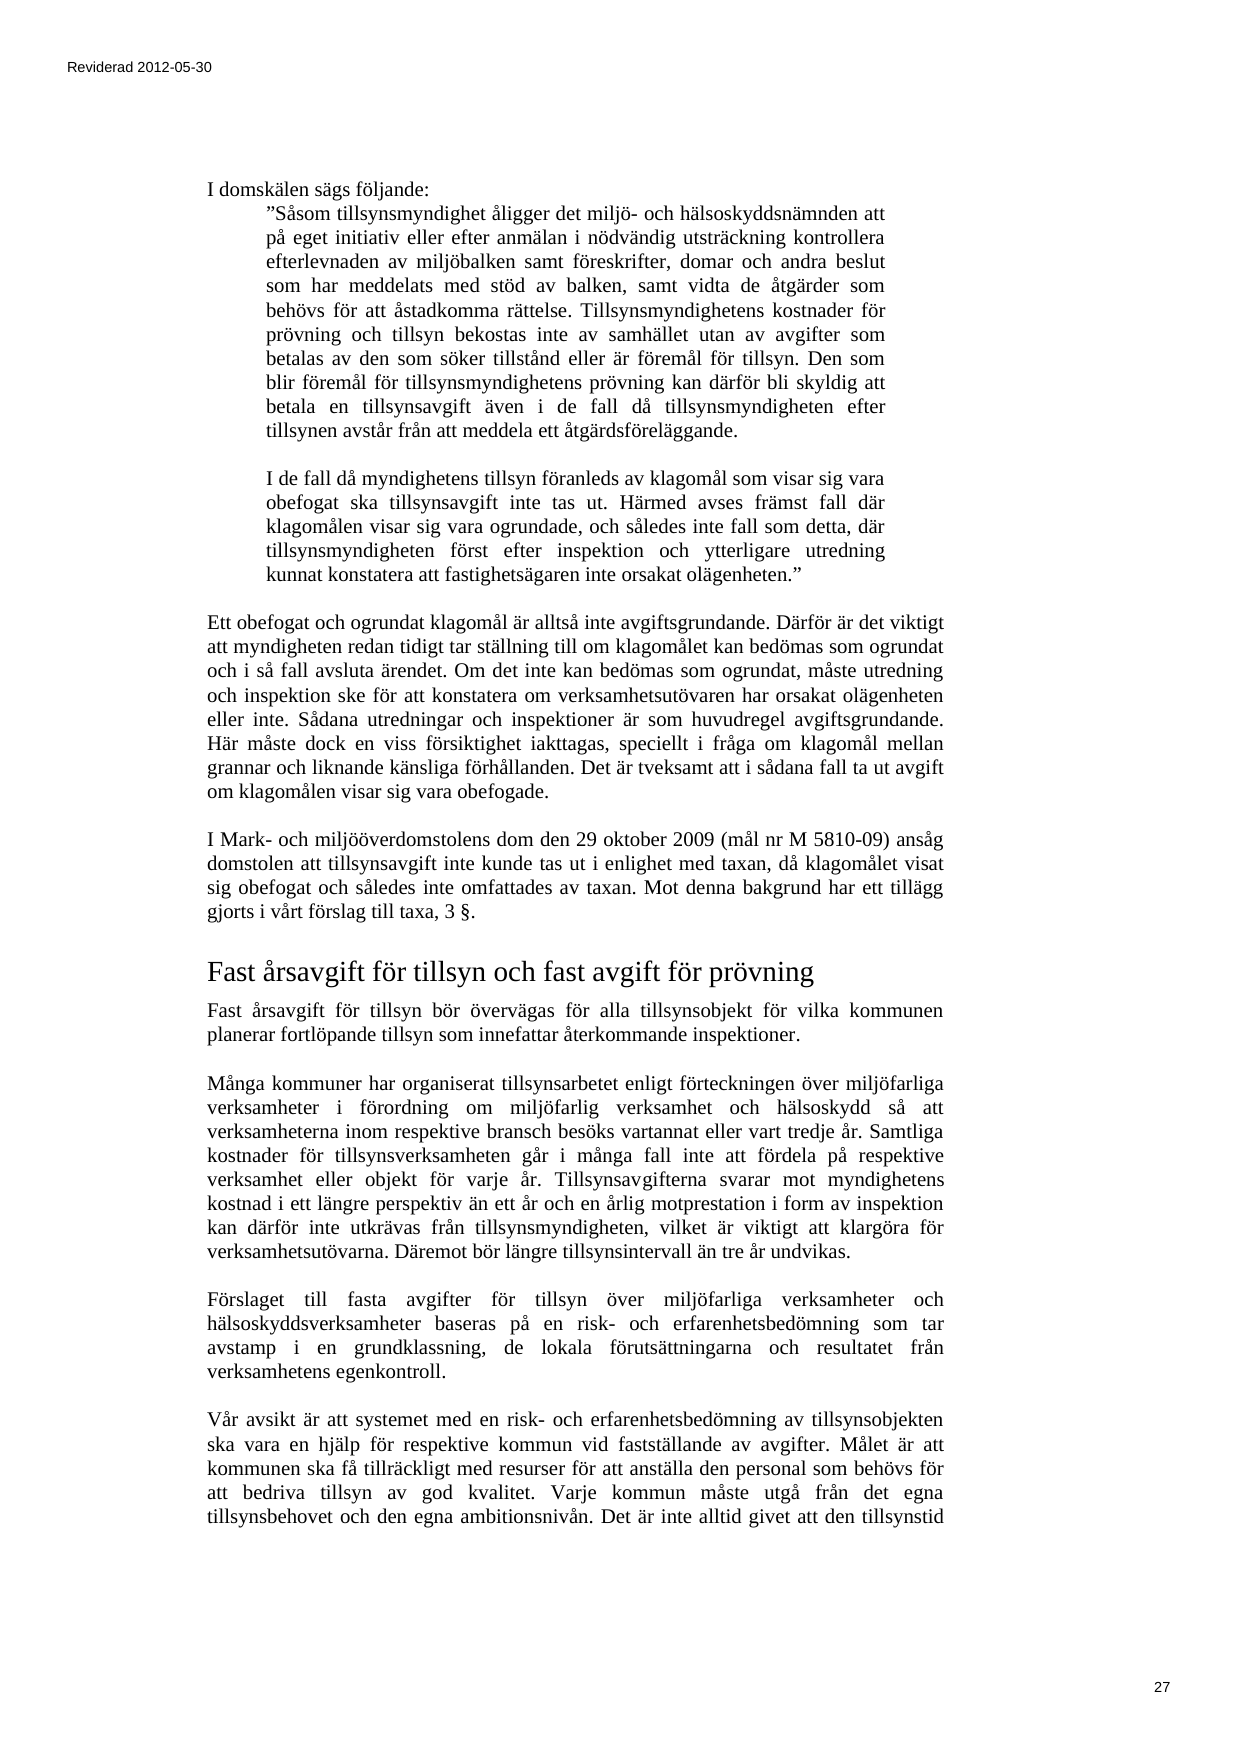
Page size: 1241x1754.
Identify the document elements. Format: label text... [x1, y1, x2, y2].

text I de fall då myndighetens tillsyn föranleds av klagomål som visar sig vara obefogat ska tillsynsavgift inte tas ut. Härmed avses främst fall där klagomålen visar sig vara ogrundade, och således inte fall som detta, där tillsynsmyndigheten först efter inspektion och ytterligare utredning kunnat konstatera att fastighetsägaren inte orsakat olägenheten.” [266, 466, 886, 586]
text Fast årsavgift för tillsyn bör övervägas för alla tillsynsobjekt för vilka kommunen planerar fortlöpande tillsyn som innefattar återkommande inspektioner. [207, 998, 945, 1046]
text I Mark- och miljööverdomstolens dom den 29 oktober 2009 (mål nr M 5810-09) ansåg domstolen att tillsynsavgift inte kunde tas ut i enlighet med taxan, då klagomålet visat sig obefogat och således inte omfattades av taxan. Mot denna bakgrund har ett tillägg gjorts i vårt förslag till taxa, 3 §. [207, 827, 945, 923]
text ”Såsom tillsynsmyndighet åligger det miljö- och hälsoskyddsnämnden att på eget initiativ eller efter anmälan i nödvändig utsträckning kontrollera efterlevnaden av miljöbalken samt föreskrifter, domar och andra beslut som har meddelats med stöd av balken, samt vidta de åtgärder som behövs för att åstadkomma rättelse. Tillsynsmyndighetens kostnader för prövning och tillsyn bekostas inte av samhället utan av avgifter som betalas av den som söker tillstånd eller är föremål för tillsyn. Den som blir föremål för tillsynsmyndighetens prövning kan därför bli skyldig att betala en tillsynsavgift även i de fall då tillsynsmyndigheten efter tillsynen avstår från att meddela ett åtgärdsföreläggande. [266, 201, 886, 442]
text Ett obefogat och ogrundat klagomål är alltså inte avgiftsgrundande. Därför är det viktigt att myndigheten redan tidigt tar ställning till om klagomålet kan bedömas som ogrundat och i så fall avsluta ärendet. Om det inte kan bedömas som ogrundat, måste utredning och inspektion ske för att konstatera om verksamhetsutövaren har orsakat olägenheten eller inte. Sådana utredningar och inspektioner är som huvudregel avgiftsgrundande. Här måste dock en viss försiktighet iakttagas, speciellt i fråga om klagomål mellan grannar och liknande känsliga förhållanden. Det är tveksamt att i sådana fall ta ut avgift om klagomålen visar sig vara obefogade. [207, 610, 945, 803]
text Förslaget till fasta avgifter för tillsyn över miljöfarliga verksamheter och hälsoskyddsverksamheter baseras på en risk- och erfarenhetsbedömning som tar avstamp i en grundklassning, de lokala förutsättningarna och resultatet från verksamhetens egenkontroll. [207, 1287, 945, 1383]
text I domskälen sägs följande: [207, 177, 945, 201]
subtitle Fast årsavgift för tillsyn och fast avgift för prövning [207, 954, 945, 988]
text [207, 1407, 945, 1528]
text Många kommuner har organiserat tillsynsarbetet enligt förteckningen över miljöfarliga verksamheter i förordning om miljöfarlig verksamhet och hälsoskydd så att verksamheterna inom respektive bransch besöks vartannat eller vart tredje år. Samtliga kostnader för tillsynsverksamheten går i många fall inte att fördela på respektive verksamhet eller objekt för varje år. Tillsynsavgifterna svarar mot myndighetens kostnad i ett längre perspektiv än ett år och en årlig motprestation i form av inspektion kan därför inte utkrävas från tillsynsmyndigheten, vilket är viktigt att klargöra för verksamhetsutövarna. Däremot bör längre tillsynsintervall än tre år undvikas. [207, 1071, 945, 1263]
